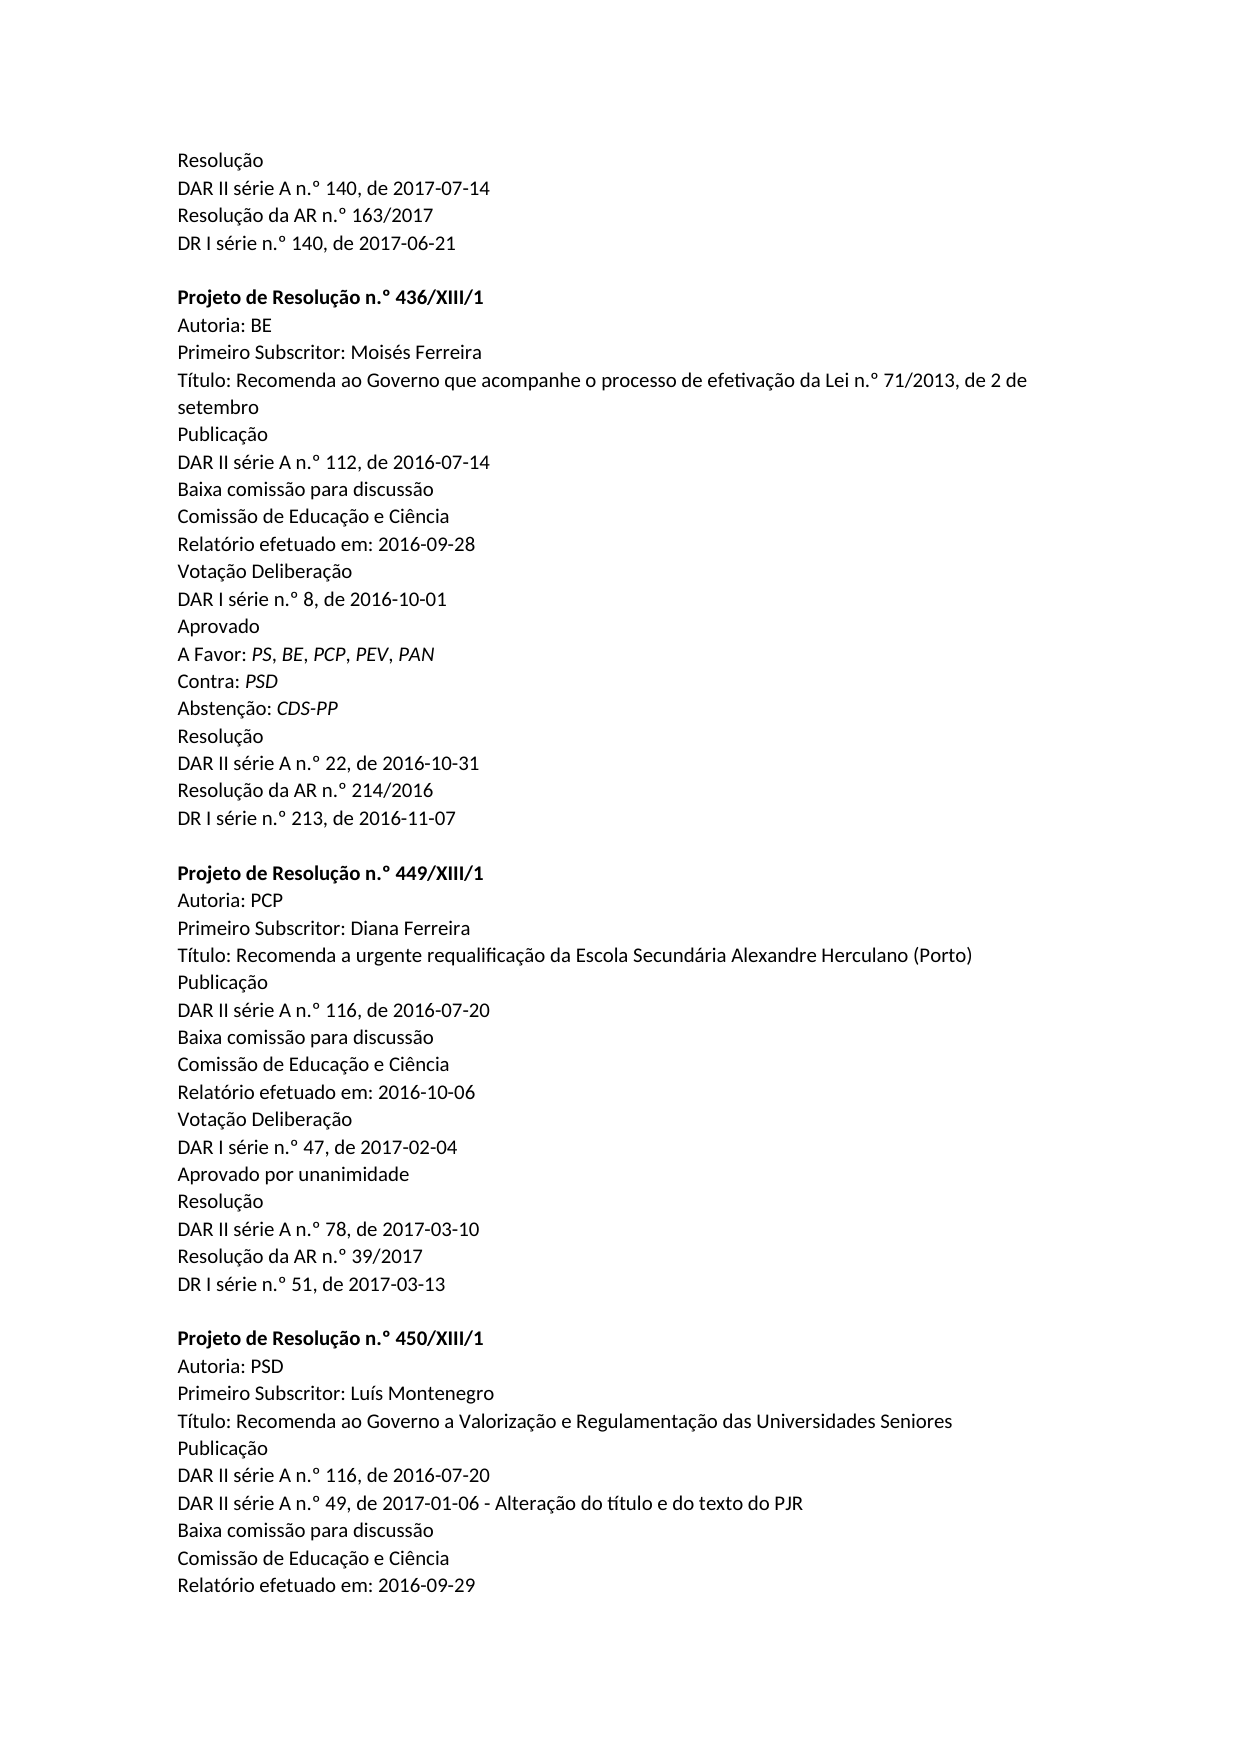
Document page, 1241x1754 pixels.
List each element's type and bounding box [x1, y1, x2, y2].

text [177, 148, 1063, 1598]
